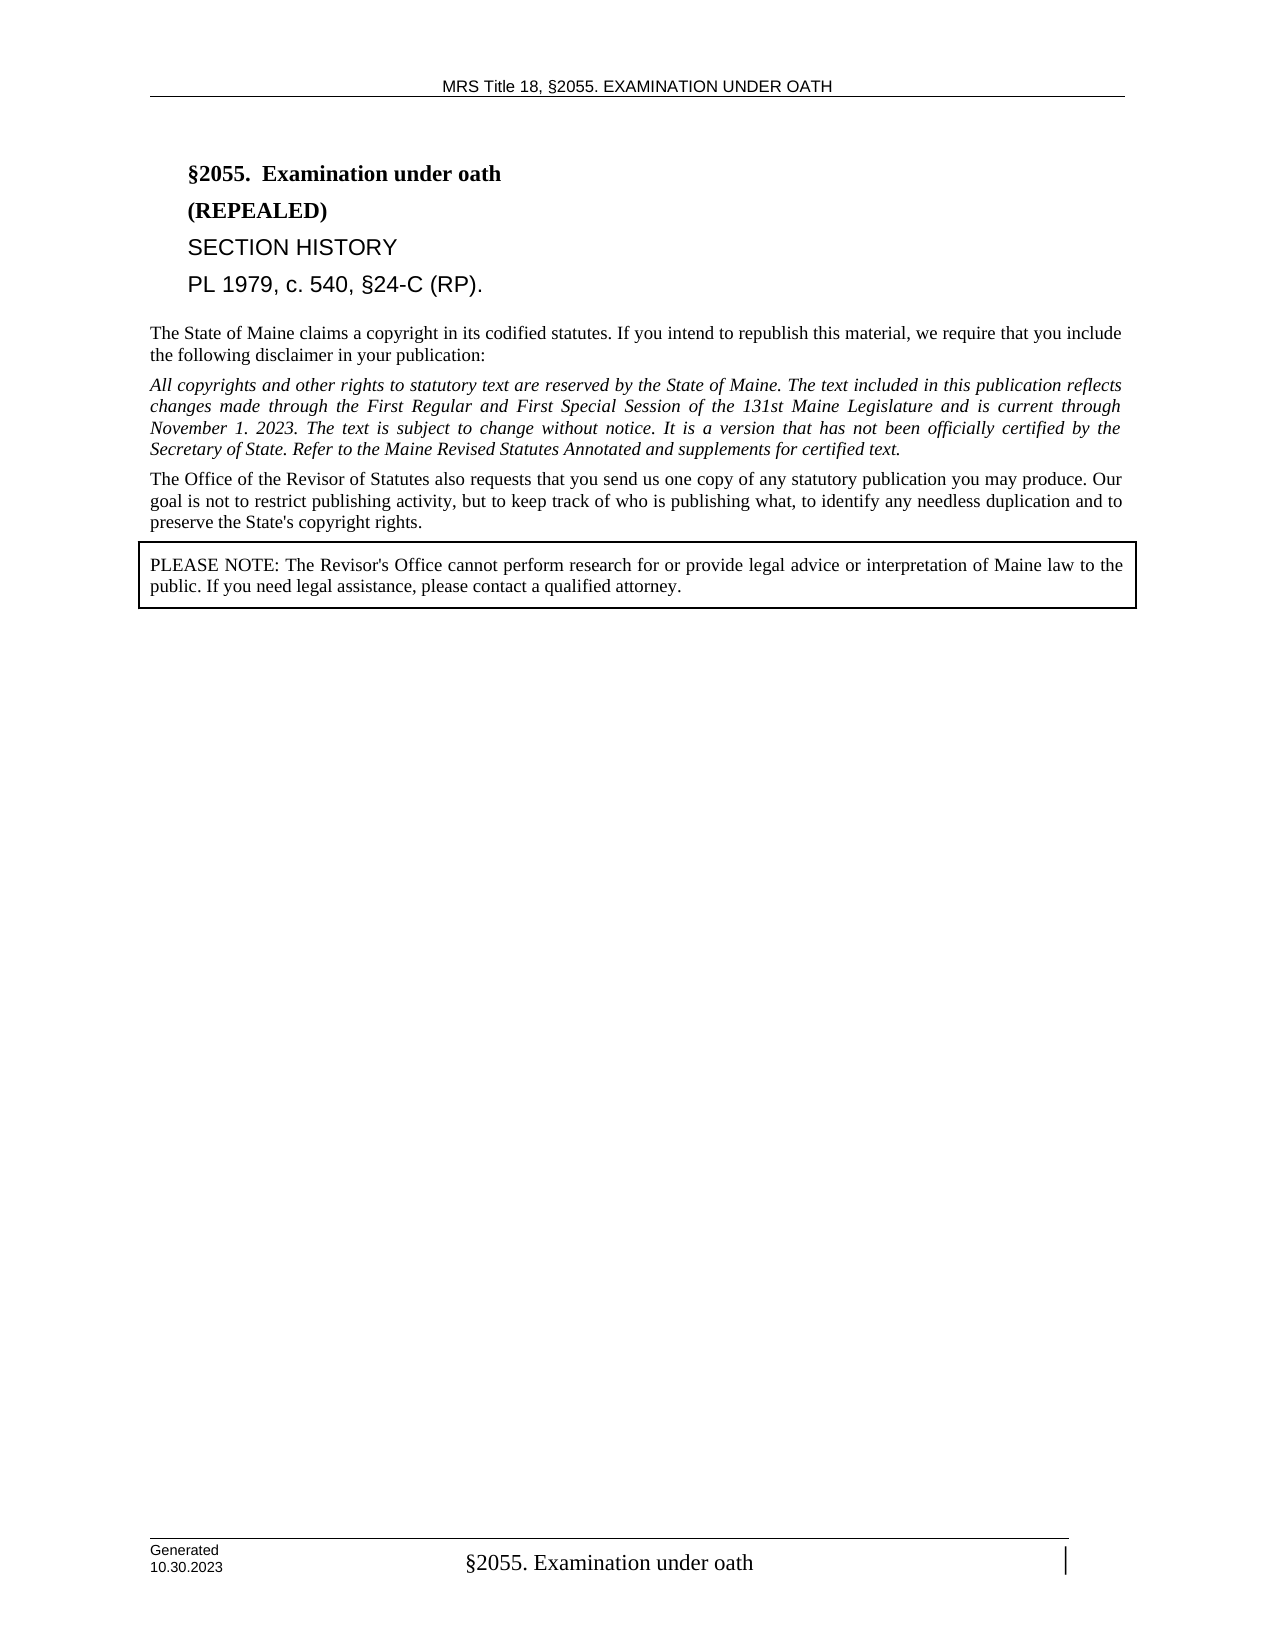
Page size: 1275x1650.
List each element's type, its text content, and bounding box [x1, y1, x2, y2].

text All copyrights and other rights to statutory text are reserved by the State of Maine. The text included in this publication reflects changes made through the First Regular and First Special Session of the 131st Maine Legislature and is current through November 1. 2023 . The text is subject to change without notice. It is a version that has not been officially certified by the Secretary of State. Refer to the Maine Revised Statutes Annotated and supplements for certified text. [150, 373, 1125, 460]
text The State of Maine claims a copyright in its codified statutes. If you intend to republish this material, we require that you include the following disclaimer in your publication: [150, 322, 1125, 365]
text §2055. Examination under oath [187, 160, 1125, 187]
text PLEASE NOTE: The Revisor's Office cannot perform research for or provide legal advice or interpretation of Maine law to the public. If you need legal assistance, please contact a qualified attorney. [140, 543, 1135, 607]
text The Office of the Revisor of Statutes also requests that you send us one copy of any statutory publication you may produce. Our goal is not to restrict publishing activity, but to keep track of who is publishing what, to identify any needless duplication and to preserve the State's copyright rights. [150, 468, 1125, 533]
text PL 1979, c. 540, §24-C (RP). [187, 271, 1125, 297]
text (REPEALED) [187, 197, 1125, 223]
text SECTION HISTORY [187, 234, 1125, 260]
